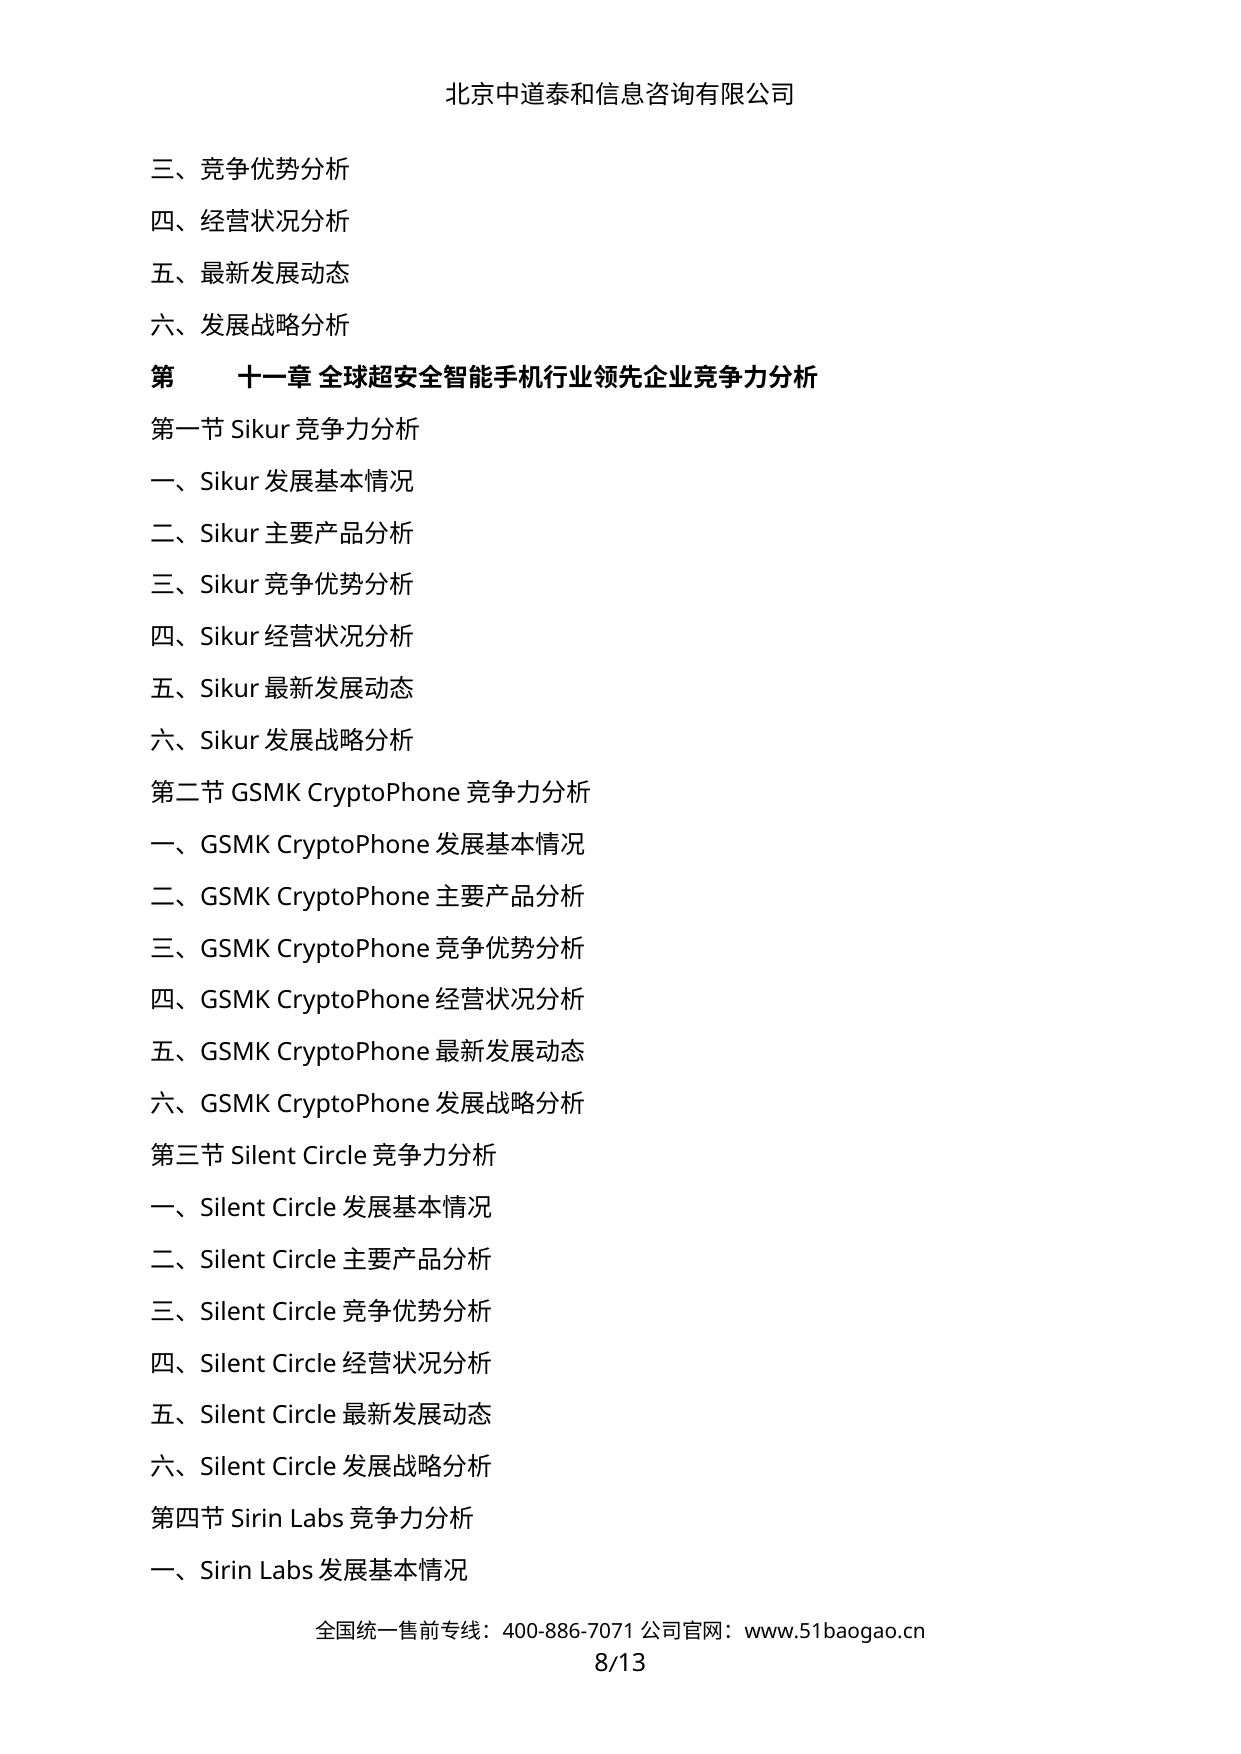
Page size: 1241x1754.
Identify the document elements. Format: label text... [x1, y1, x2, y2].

text 三、Sikur竞争优势分析 [150, 565, 1090, 601]
text 第 十一章 全球超安全智能手机行业领先企业竞争力分析 [150, 357, 1090, 394]
text 二、Sikur主要产品分析 [150, 513, 1090, 549]
text 五、Sikur最新发展动态 [150, 669, 1090, 705]
text 一、GSMK CryptoPhone发展基本情况 [150, 824, 1090, 861]
text 五、最新发展动态 [150, 254, 1090, 290]
text 六、发展战略分析 [150, 306, 1090, 342]
text 五、Silent Circle最新发展动态 [150, 1395, 1090, 1431]
text 一、Silent Circle发展基本情况 [150, 1187, 1090, 1224]
text 第四节 Sirin Labs竞争力分析 [150, 1499, 1090, 1535]
text 六、GSMK CryptoPhone发展战略分析 [150, 1084, 1090, 1120]
text 二、GSMK CryptoPhone主要产品分析 [150, 876, 1090, 912]
text 六、Silent Circle发展战略分析 [150, 1447, 1090, 1483]
text 第二节 GSMK CryptoPhone竞争力分析 [150, 772, 1090, 809]
text 第三节 Silent Circle竞争力分析 [150, 1136, 1090, 1172]
text 四、经营状况分析 [150, 202, 1090, 238]
text 三、GSMK CryptoPhone竞争优势分析 [150, 928, 1090, 964]
text 三、Silent Circle竞争优势分析 [150, 1291, 1090, 1327]
text 一、Sikur发展基本情况 [150, 461, 1090, 497]
text 一、Sirin Labs发展基本情况 [150, 1551, 1090, 1587]
text 二、Silent Circle主要产品分析 [150, 1239, 1090, 1276]
text 四、GSMK CryptoPhone经营状况分析 [150, 980, 1090, 1016]
text 四、Silent Circle经营状况分析 [150, 1343, 1090, 1379]
text 四、Sikur经营状况分析 [150, 617, 1090, 653]
text 三、竞争优势分析 [150, 150, 1090, 186]
text 五、GSMK CryptoPhone最新发展动态 [150, 1032, 1090, 1068]
text 第一节 Sikur竞争力分析 [150, 409, 1090, 446]
text 六、Sikur发展战略分析 [150, 721, 1090, 757]
